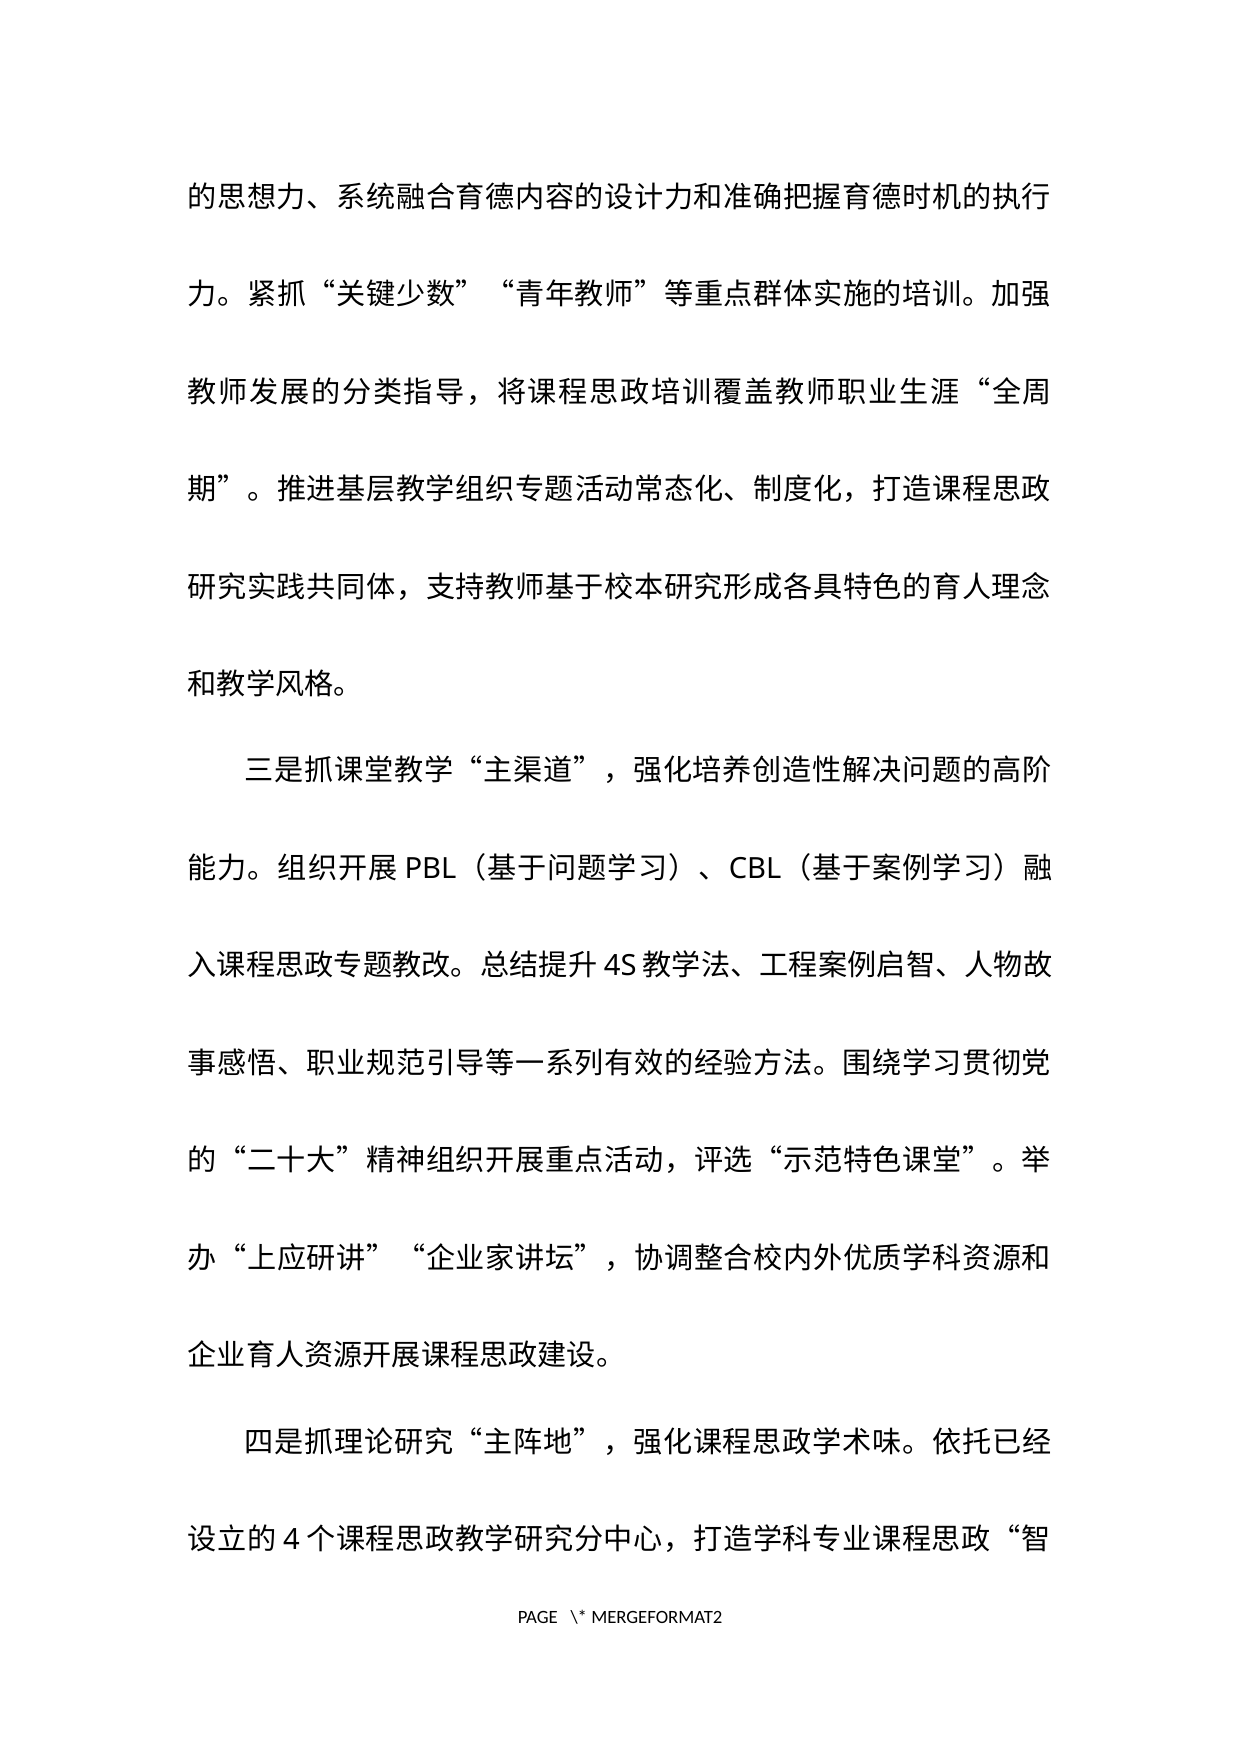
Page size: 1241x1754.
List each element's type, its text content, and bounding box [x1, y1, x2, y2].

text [187, 1407, 1053, 1569]
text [187, 162, 1053, 714]
text 三是抓课堂教学“主渠道”，强化培养创造性解决问题的高阶能力。组织开展PBL（基于问题学习）、CBL（基于案例学习）融入课程思政专题教改。总结提升4S教学法、工程案例启智、人物故事感悟、职业规范引导等一系列有效的经验方法。围绕学习贯彻党的“二十大”精神组织开展重点活动，评选“示范特色课堂”。举办“上应研讲”“企业家讲坛”，协调整合校内外优质学科资源和企业育人资源开展课程思政建设。 [187, 736, 1053, 1386]
